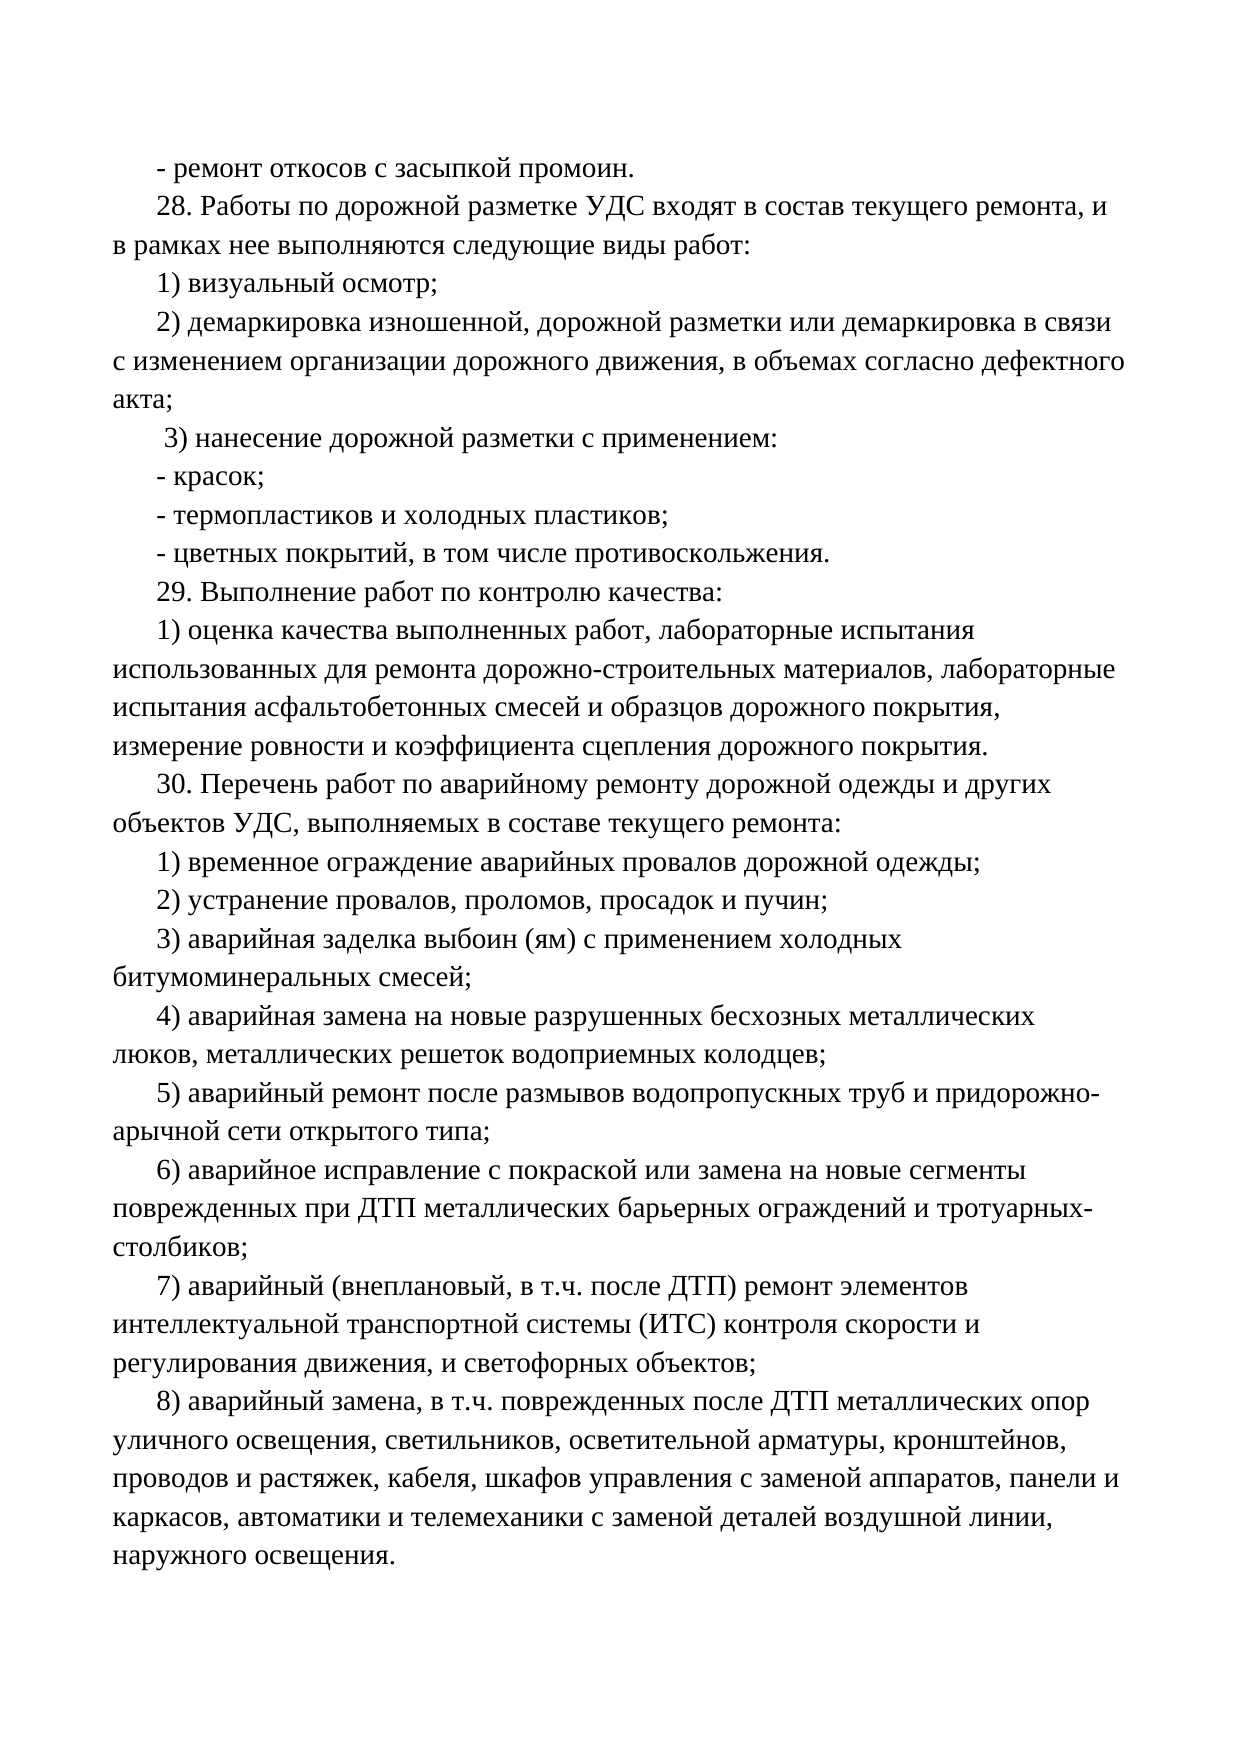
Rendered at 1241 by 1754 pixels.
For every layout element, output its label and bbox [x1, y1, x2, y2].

text [112, 150, 1128, 1601]
